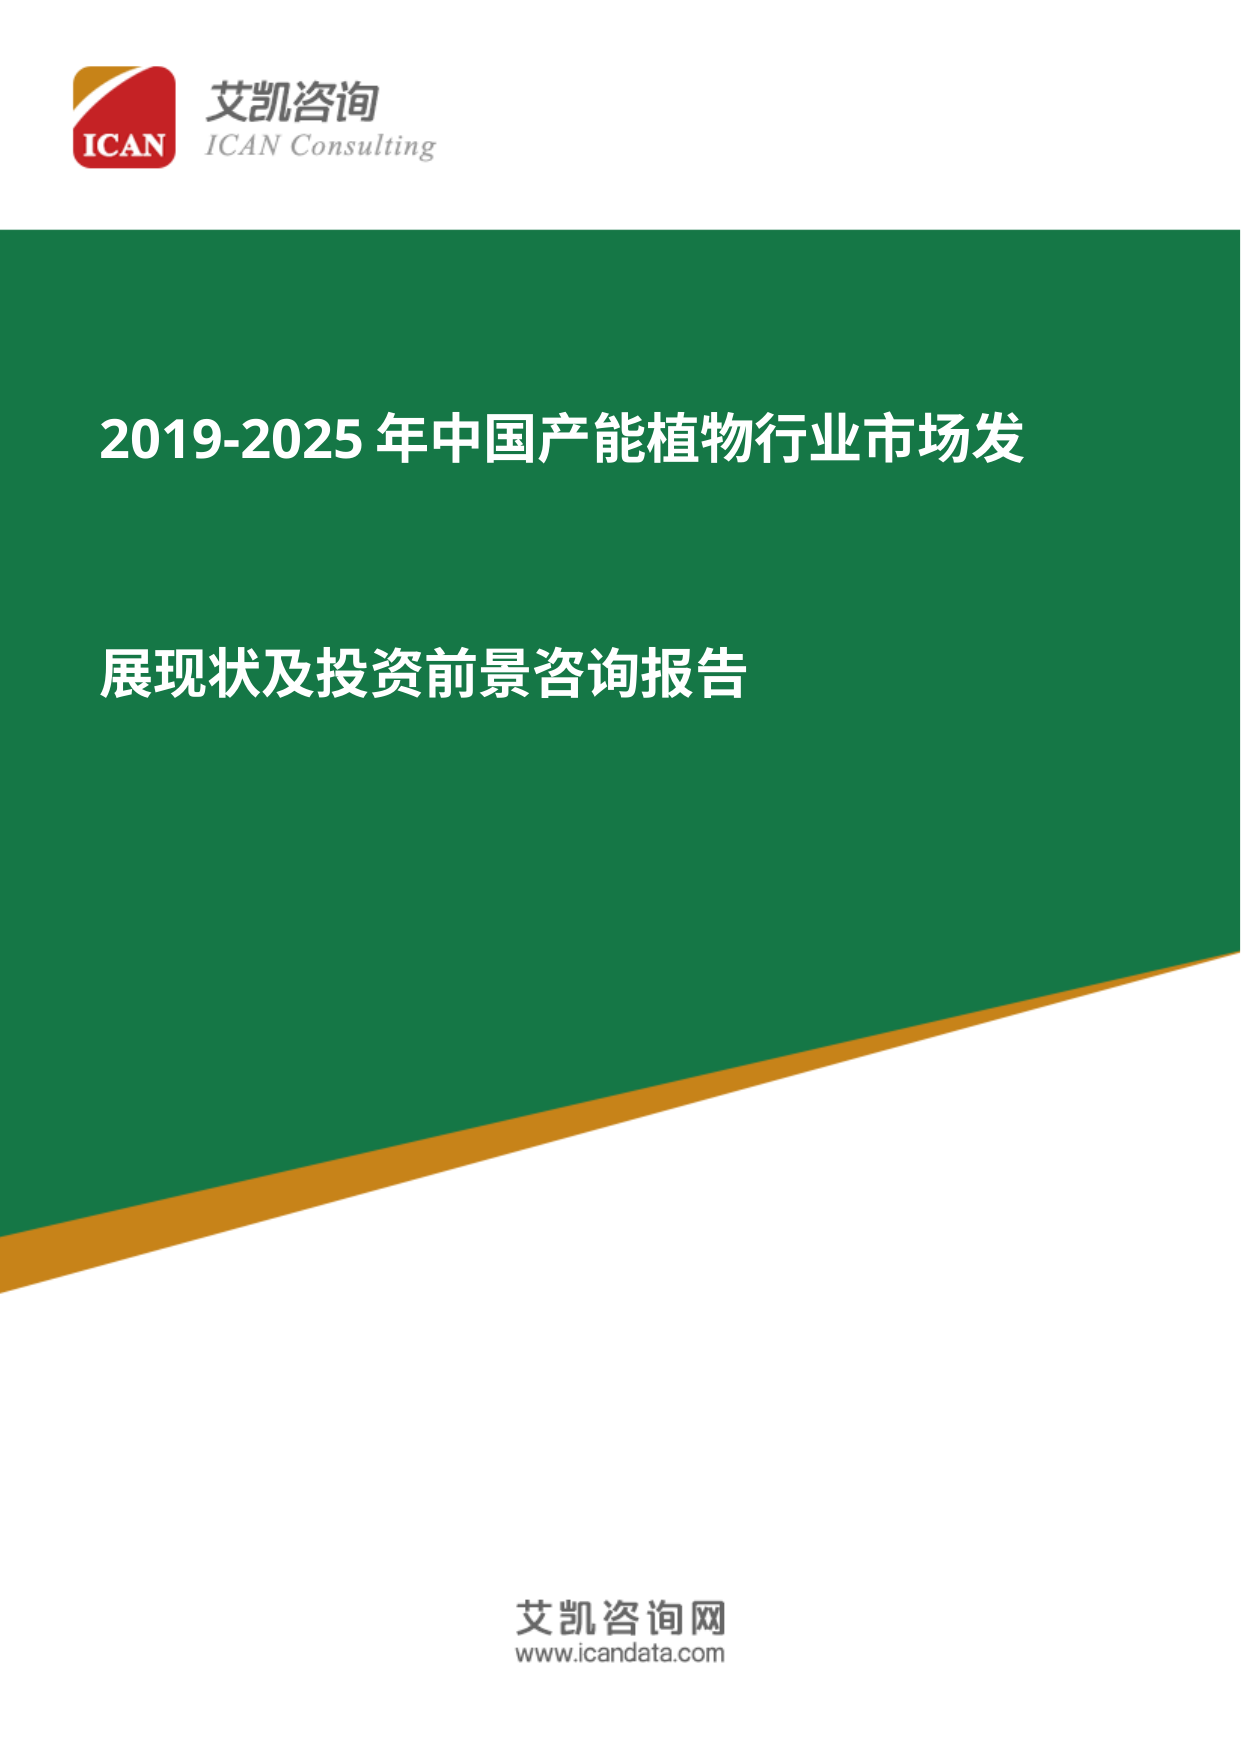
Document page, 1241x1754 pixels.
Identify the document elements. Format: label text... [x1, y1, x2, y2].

picture [0, 5, 1241, 1754]
subtitle 2019-2025年中国产能植物行业市场发展现状及投资前景咨询报告 [99, 386, 1053, 718]
